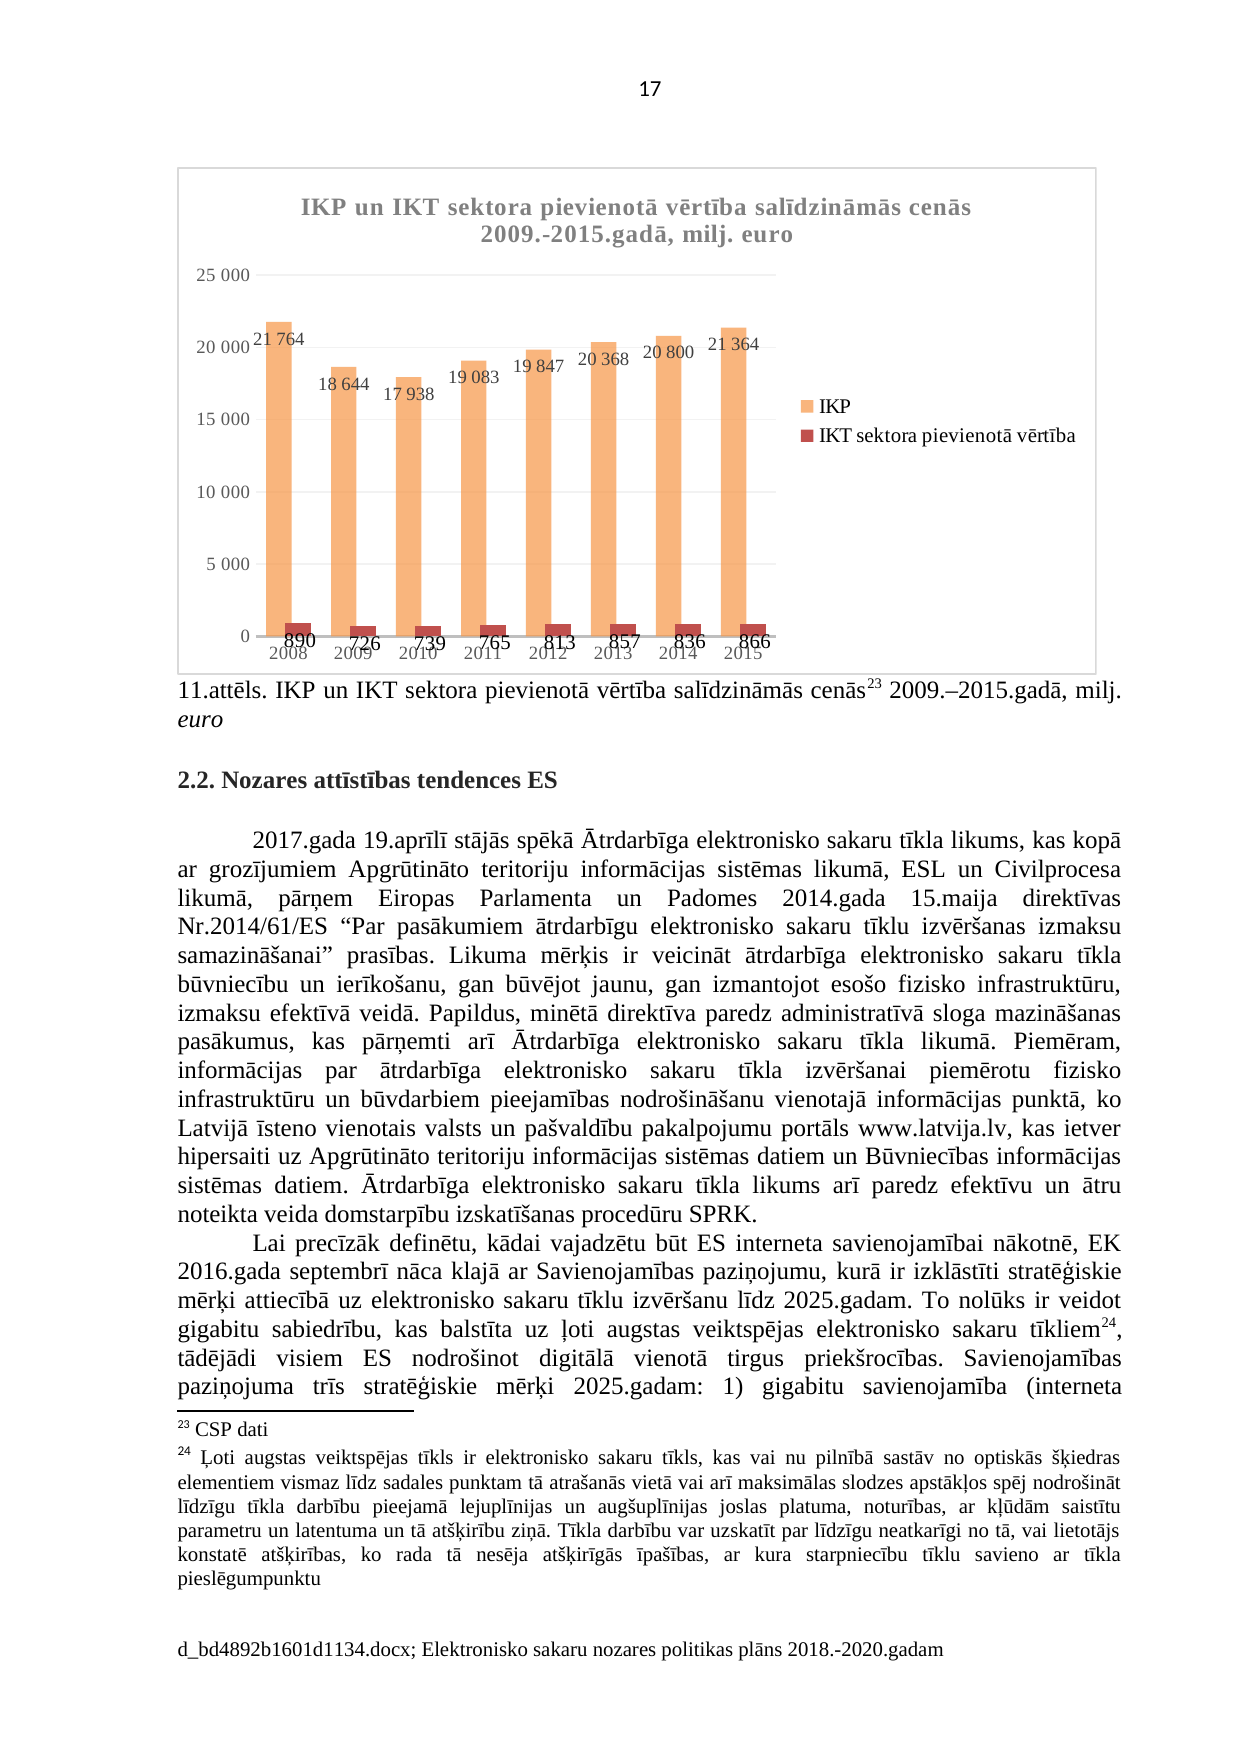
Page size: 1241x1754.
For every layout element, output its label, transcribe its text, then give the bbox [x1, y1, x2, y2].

subtitle 2.2. Nozares attīstības tendences ES [177, 765, 1122, 794]
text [177, 1228, 1122, 1400]
text 11.attēls. IKP un IKT sektora pievienotā vērtība salīdzināmās cenās 2009.–2015.gadā, milj. euro [177, 167, 1122, 732]
text 2017.gada 19.aprīlī stājās spēkā Ātrdarbīga elektronisko sakaru tīkla likums, kas kopā ar grozījumiem Apgrūtināto teritoriju informācijas sistēmas likumā, ESL un Civilprocesa likumā, pārņem Eiropas Parlamenta un Padomes 2014.gada 15.maija direktīvas Nr.2014/61/ES “Par pasākumiem ātrdarbīgu elektronisko sakaru tīklu izvēršanas izmaksu samazināšanai” prasības. Likuma mērķis ir veicināt ātrdarbīga elektronisko sakaru tīkla būvniecību un ierīkošanu, gan būvējot jaunu, gan izmantojot esošo fizisko infrastruktūru, izmaksu efektīvā veidā. Papildus, minētā direktīva paredz administratīvā sloga mazināšanas pasākumus, kas pārņemti arī Ātrdarbīga elektronisko sakaru tīkla likumā. Piemēram, informācijas par ātrdarbīga elektronisko sakaru tīkla izvēršanai piemērotu fizisko infrastruktūru un būvdarbiem pieejamības nodrošināšanu vienotajā informācijas punktā, ko Latvijā īsteno vienotais valsts un pašvaldību pakalpojumu portāls www.latvija.lv, kas ietver hipersaiti uz Apgrūtināto teritoriju informācijas sistēmas datiem un Būvniecības informācijas sistēmas datiem. Ātrdarbīga elektronisko sakaru tīkla likums arī paredz efektīvu un ātru noteikta veida domstarpību izskatīšanas procedūru SPRK. [177, 825, 1122, 1228]
